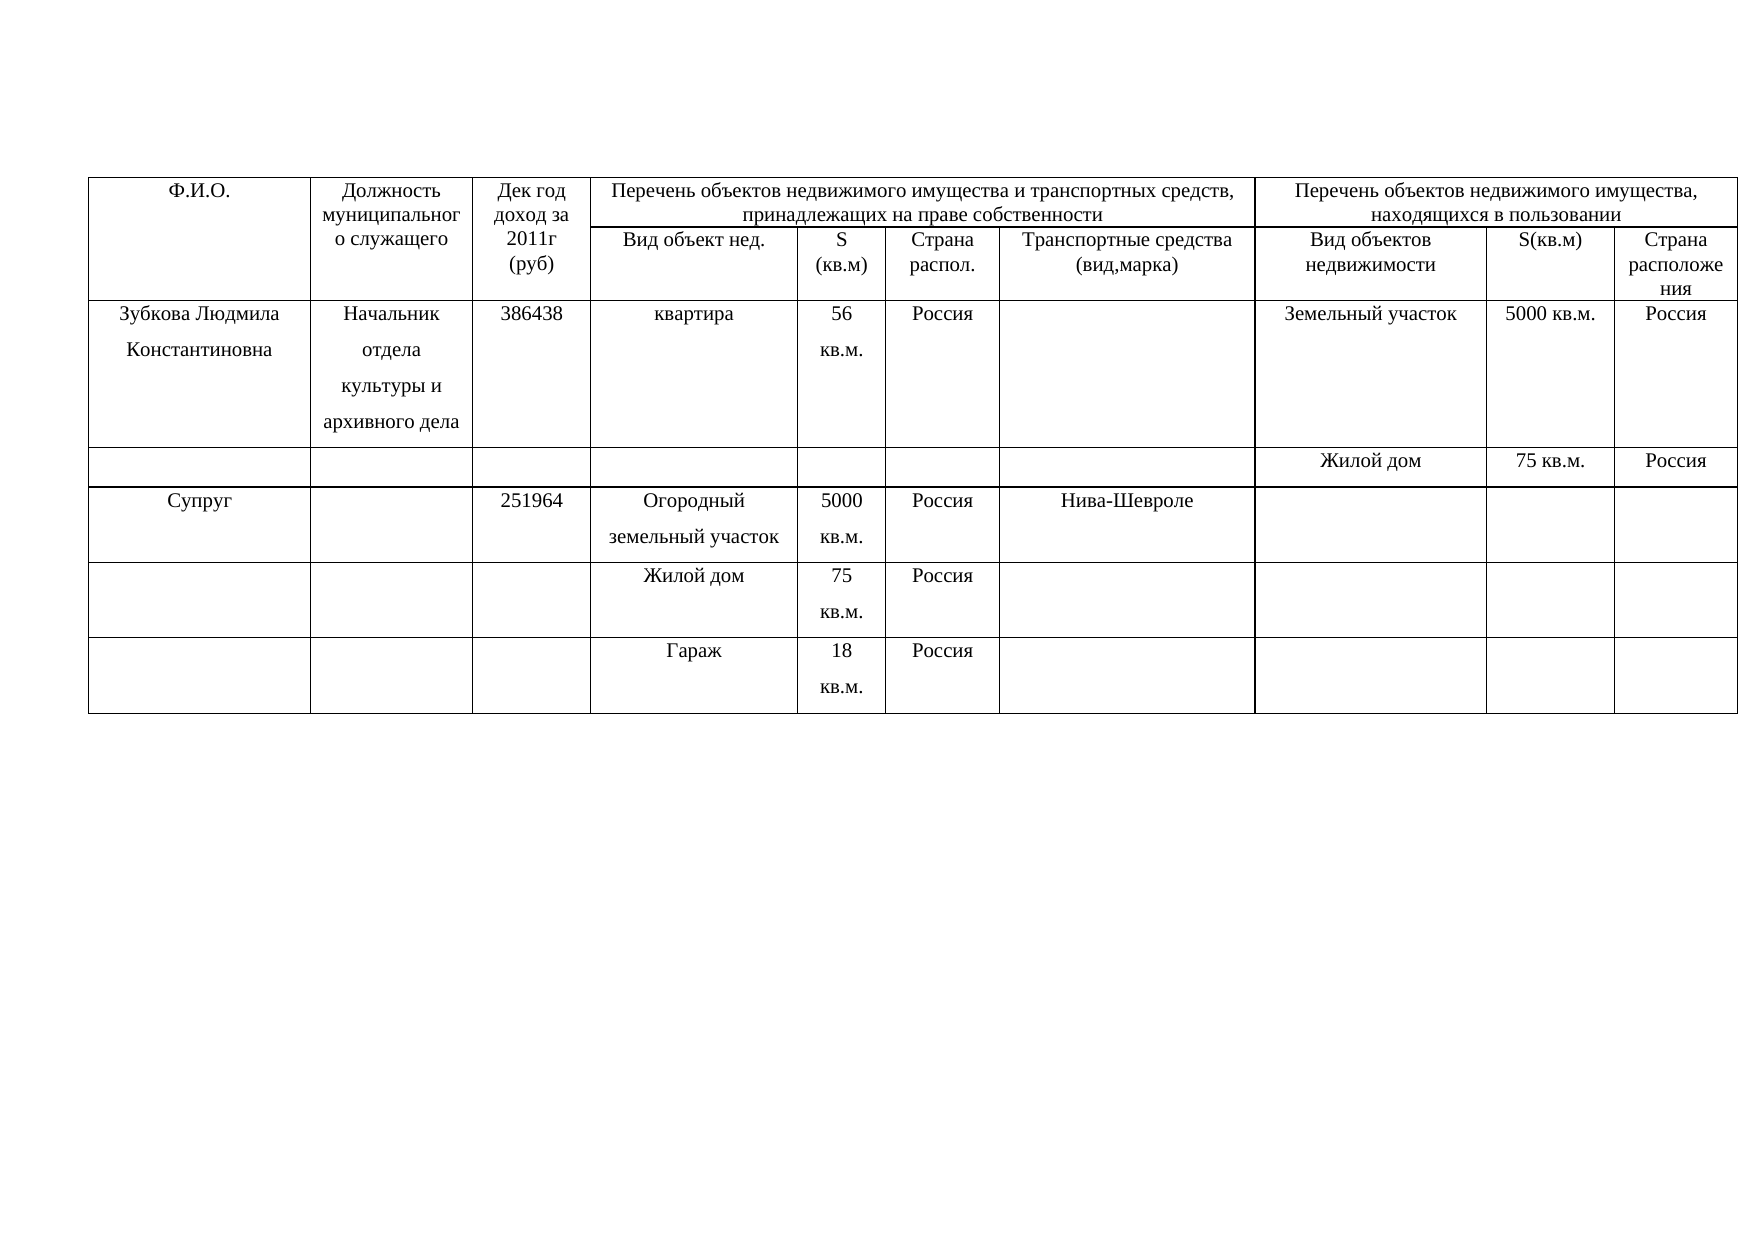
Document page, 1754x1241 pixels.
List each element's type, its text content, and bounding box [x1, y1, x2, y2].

table_cell [1487, 563, 1614, 637]
table_cell [311, 448, 472, 486]
table_cell [311, 488, 472, 562]
table_cell 75 кв.м. [798, 563, 885, 637]
table_cell [311, 563, 472, 637]
table_cell 56 кв.м. [798, 301, 885, 447]
table_cell 5000 кв.м. [798, 488, 885, 562]
table_cell [1615, 488, 1737, 562]
table_cell Жилой дом [591, 563, 797, 637]
table_cell 75 кв.м. [1487, 448, 1614, 486]
table_cell [1256, 638, 1486, 713]
table_cell Россия [1615, 301, 1737, 447]
table_cell [1000, 448, 1254, 486]
table_cell [1487, 488, 1614, 562]
table_cell Зубкова Людмила Константиновна [89, 301, 310, 447]
table_header Ф.И.О. [89, 178, 310, 299]
table_cell Нива-Шевроле [1000, 488, 1254, 562]
table_header Должность муниципального служащего [311, 178, 472, 299]
table_cell Земельный участок [1256, 301, 1486, 447]
table_header Дек год доход за 2011г (руб) [473, 178, 590, 299]
table_cell Россия [1615, 448, 1737, 486]
table_cell 18 кв.м. [798, 638, 885, 713]
table_cell [1256, 563, 1486, 637]
table_cell Страна расположения [1615, 228, 1737, 299]
table_cell Россия [886, 301, 999, 447]
table_cell S (кв.м) [798, 228, 885, 299]
table_cell [473, 448, 590, 486]
table_cell [886, 448, 999, 486]
table_cell 5000 кв.м. [1487, 301, 1614, 447]
table_cell Начальник отдела культуры и архивного дела [311, 301, 472, 447]
table_cell [1615, 563, 1737, 637]
table_cell [1000, 638, 1254, 713]
table_cell [1000, 301, 1254, 447]
table_cell Вид объект нед. [591, 228, 797, 299]
table_cell Россия [886, 488, 999, 562]
table_header Перечень объектов недвижимого имущества, находящихся в пользовании [1256, 178, 1737, 226]
table_cell [1615, 638, 1737, 713]
table_cell 251964 [473, 488, 590, 562]
table_cell Огородный земельный участок [591, 488, 797, 562]
table_cell [1000, 563, 1254, 637]
table_cell [89, 448, 310, 486]
table_cell квартира [591, 301, 797, 447]
table_cell Вид объектов недвижимости [1256, 228, 1486, 299]
table_cell [1487, 638, 1614, 713]
table_cell Транспортные средства (вид,марка) [1000, 228, 1254, 299]
table_cell [1256, 488, 1486, 562]
table_header Перечень объектов недвижимого имущества и транспортных средств, принадлежащих на праве собственности [591, 178, 1254, 226]
table_cell 386438 [473, 301, 590, 447]
table_cell [591, 448, 797, 486]
table_cell [798, 448, 885, 486]
table_cell Страна распол. [886, 228, 999, 299]
table_cell Россия [886, 638, 999, 713]
table_cell Супруг [89, 488, 310, 562]
table_cell Россия [886, 563, 999, 637]
table_cell [89, 563, 310, 637]
table_cell Гараж [591, 638, 797, 713]
table_cell [473, 638, 590, 713]
table_cell [473, 563, 590, 637]
table_cell Жилой дом [1256, 448, 1486, 486]
table_cell [311, 638, 472, 713]
table_cell S(кв.м) [1487, 228, 1614, 299]
table_cell [89, 638, 310, 713]
